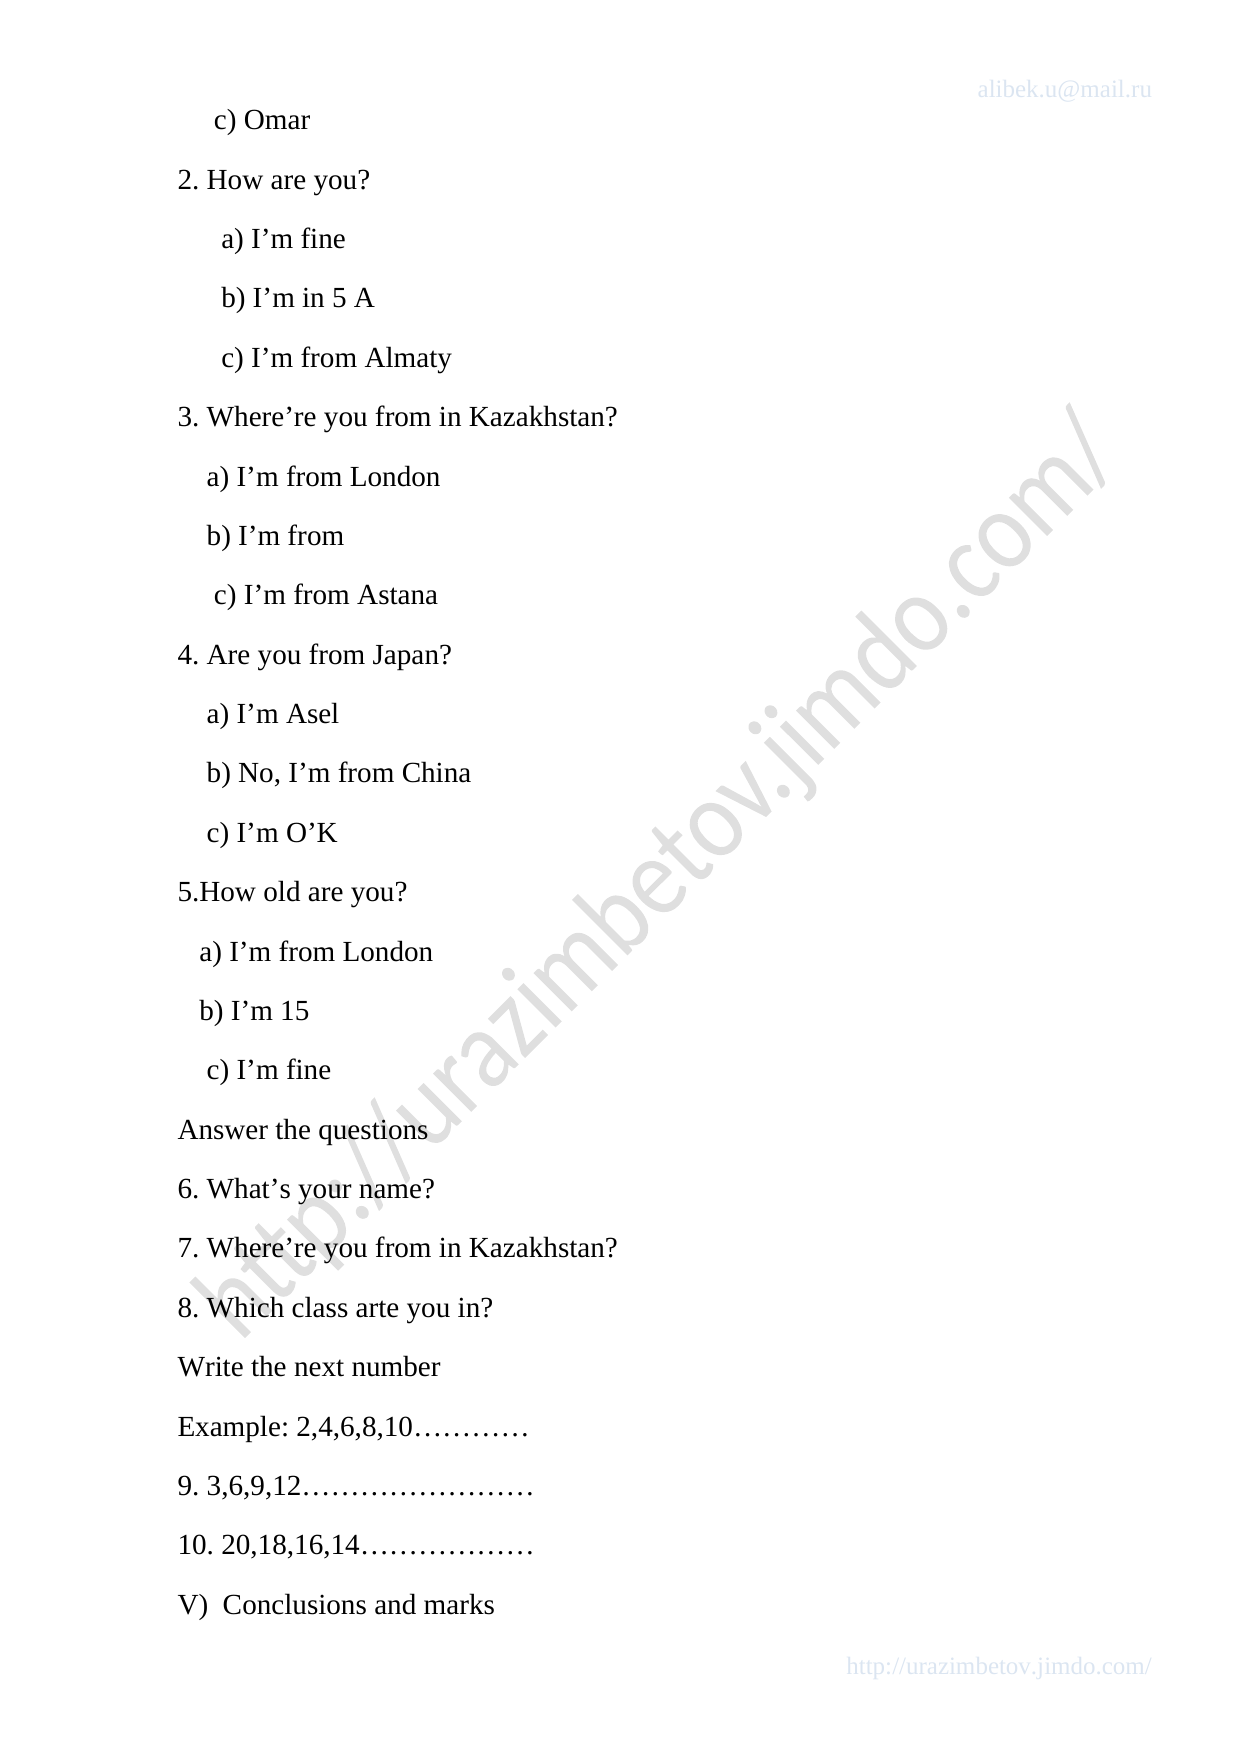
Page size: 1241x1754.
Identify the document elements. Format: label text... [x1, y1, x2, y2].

text 3. Where’re you from in Kazakhstan? [177, 399, 1152, 433]
text Example: 2,4,6,8,10………… [177, 1409, 1152, 1442]
text b) No, I’m from China [177, 756, 1152, 789]
text b) I’m 15 [177, 993, 1152, 1027]
text a) I’m from London [177, 934, 1152, 967]
text c) I’m O’K [177, 815, 1152, 848]
text Write the next number [177, 1349, 1152, 1383]
text a) I’m from London [177, 459, 1152, 492]
text c) I’m from Almaty [177, 340, 1152, 373]
text 5.How old are you? [177, 874, 1152, 908]
text c) I’m from Astana [177, 577, 1152, 611]
text 10. 20,18,16,14……………… [177, 1527, 1152, 1561]
text 2. How are you? [177, 162, 1152, 195]
text c) I’m fine [177, 1052, 1152, 1086]
text b) I’m from [177, 518, 1152, 552]
text Answer the questions [177, 1112, 1152, 1145]
text 9. 3,6,9,12…………………… [177, 1468, 1152, 1502]
text a) I’m fine [177, 221, 1152, 255]
text b) I’m in 5 A [177, 281, 1152, 314]
text a) I’m Asel [177, 696, 1152, 730]
text 4. Are you from Japan? [177, 637, 1152, 670]
text V) Conclusions and marks [177, 1587, 1152, 1620]
text c) Omar [177, 102, 1152, 136]
text 8. Which class arte you in? [177, 1290, 1152, 1323]
text 7. Where’re you from in Kazakhstan? [177, 1231, 1152, 1264]
text 6. What’s your name? [177, 1171, 1152, 1205]
